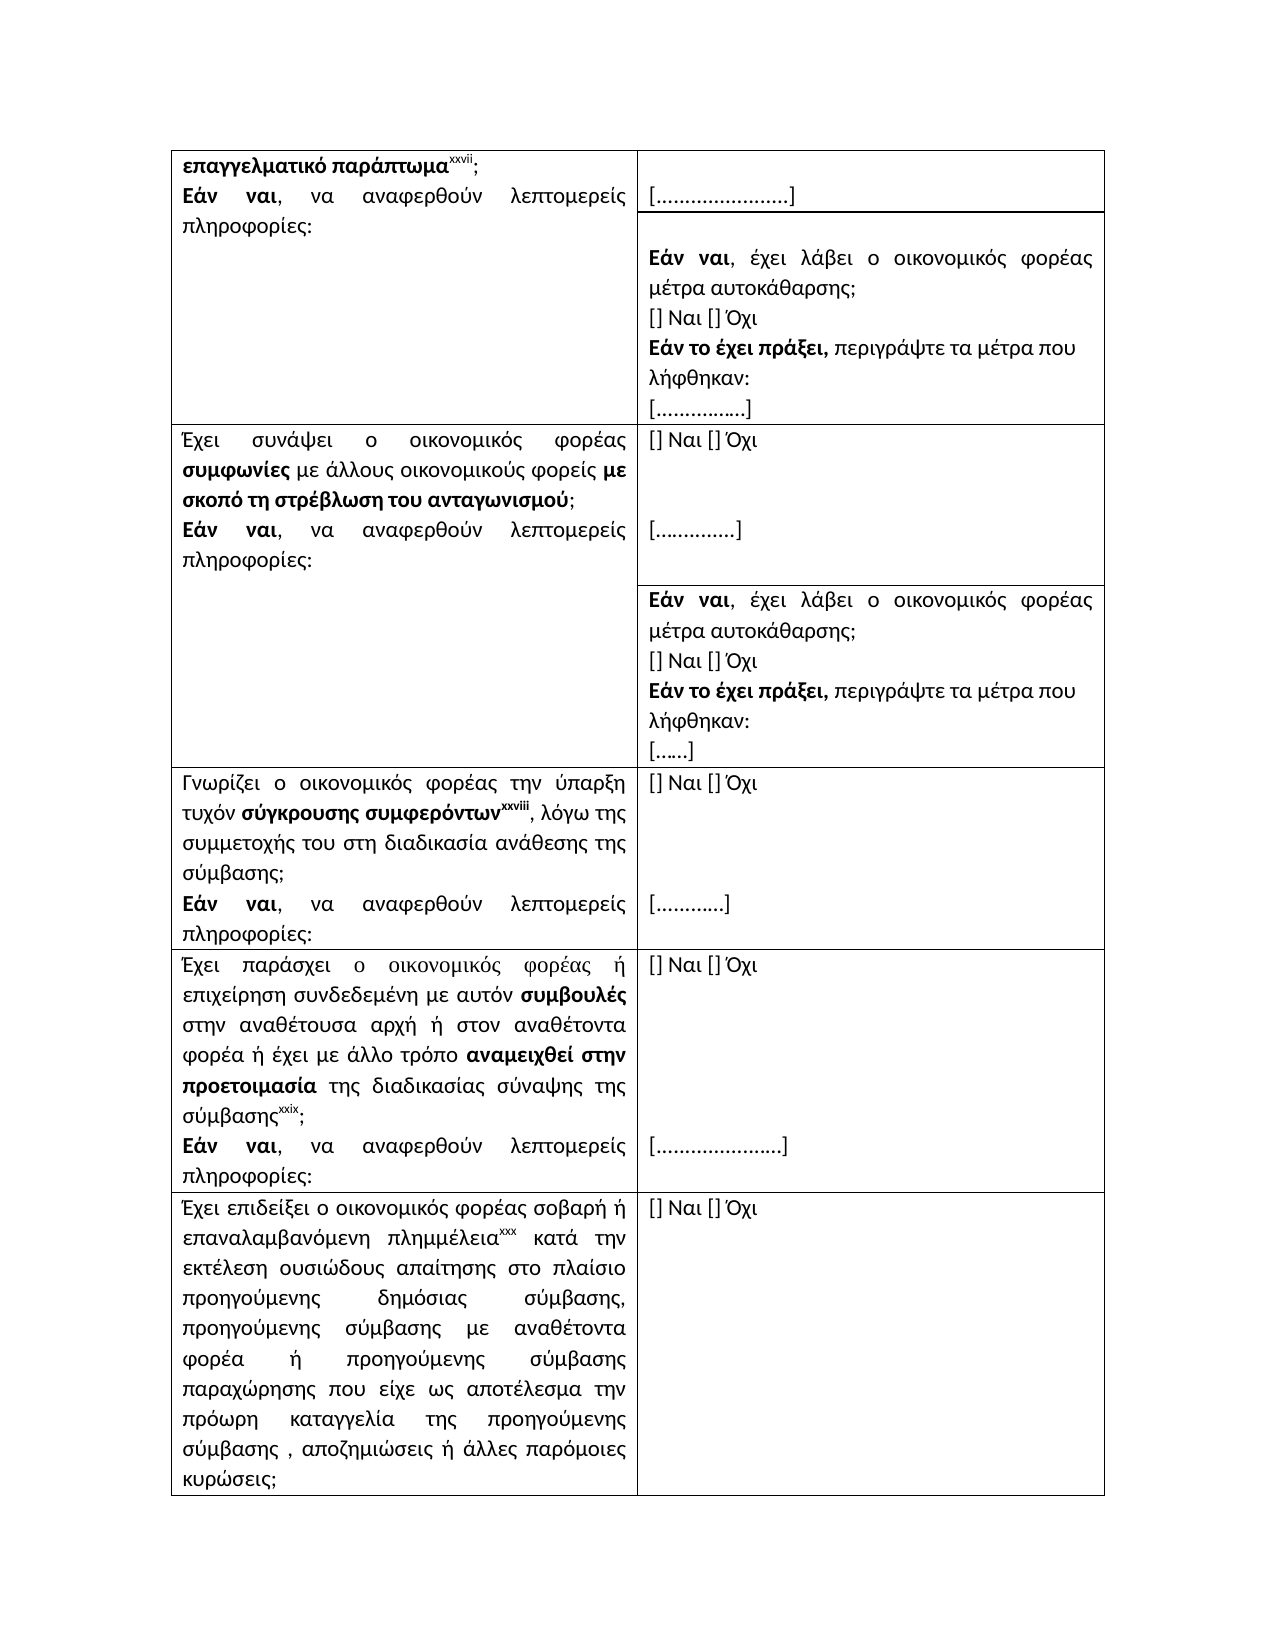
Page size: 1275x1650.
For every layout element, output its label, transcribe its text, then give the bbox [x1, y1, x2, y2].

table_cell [638, 1193, 1104, 1494]
table_cell Έχει παράσχει ο οικονομικός φορέας ή επιχείρηση συνδεδεμένη με αυτόν συμβουλές στην αναθέτουσα αρχή ή στον αναθέτοντα φορέα ή έχει με άλλο τρόπο αναμειχθεί στην προετοιμασία της διαδικασίας σύναψης της σύμβασης; Εάν ναι, να αναφερθούν λεπτομερείς πληροφορίες: [172, 950, 637, 1192]
table_cell Εάν ναι, έχει λάβει ο οικονομικός φορέας μέτρα αυτοκάθαρσης; [] Ναι [] Όχι Εάν το έχει πράξει, περιγράψτε τα μέτρα που λήφθηκαν: [..........……] [638, 213, 1104, 424]
table_cell [] Ναι [] Όχι [...................…] [638, 950, 1104, 1192]
table_cell Εάν ναι, έχει λάβει ο οικονομικός φορέας μέτρα αυτοκάθαρσης; [] Ναι [] Όχι Εάν το έχει πράξει, περιγράψτε τα μέτρα που λήφθηκαν: [……] [638, 586, 1104, 767]
table_cell Έχει συνάψει ο οικονομικός φορέας συμφωνίες με άλλους οικονομικούς φορείς με σκοπό τη στρέβλωση του ανταγωνισμού; Εάν ναι, να αναφερθούν λεπτομερείς πληροφορίες: [172, 425, 637, 767]
table_cell Γνωρίζει ο οικονομικός φορέας την ύπαρξη τυχόν σύγκρουσης συμφερόντων, λόγω της συμμετοχής του στη διαδικασία ανάθεσης της σύμβασης; Εάν ναι, να αναφερθούν λεπτομερείς πληροφορίες: [172, 768, 637, 949]
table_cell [638, 151, 1104, 211]
table_cell [] Ναι [] Όχι [.........…] [638, 768, 1104, 949]
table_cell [172, 151, 637, 424]
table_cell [172, 1193, 637, 1494]
table_cell [] Ναι [] Όχι […...........] [638, 425, 1104, 584]
